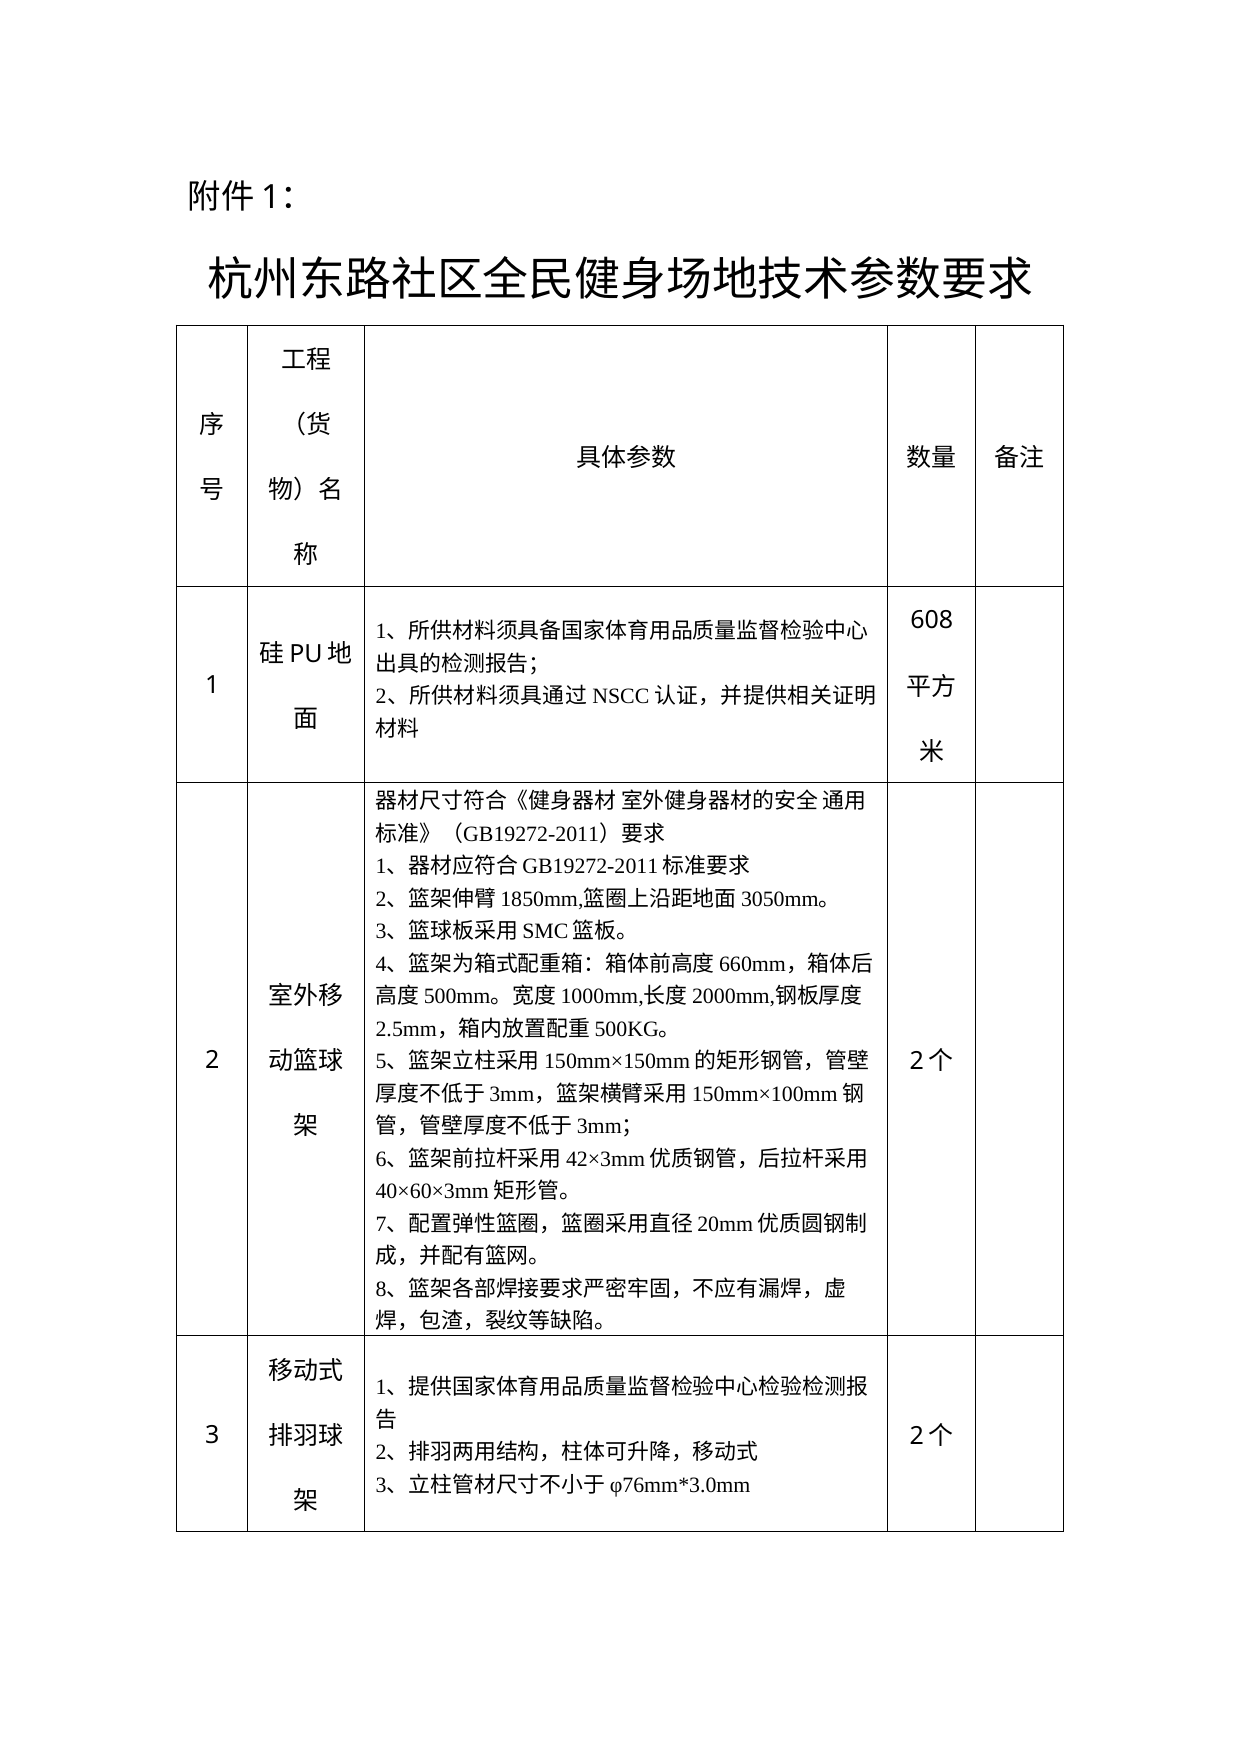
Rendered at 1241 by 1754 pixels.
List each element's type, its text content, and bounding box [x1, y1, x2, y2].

table_cell [976, 587, 1063, 782]
table_cell 3 [177, 1336, 247, 1531]
table_cell 1 [177, 587, 247, 782]
table_cell 移动式排羽球架 [248, 1336, 364, 1531]
table_cell 2个 [888, 1336, 975, 1531]
table_cell 硅PU地面 [248, 587, 364, 782]
table_cell 室外移动篮球架 [248, 783, 364, 1335]
table_header 数量 [888, 326, 975, 586]
table_cell [976, 1336, 1063, 1531]
table_header 具体参数 [365, 326, 887, 586]
table_cell 608平方米 [888, 587, 975, 782]
table_header 工程（货物）名称 [248, 326, 364, 586]
text 附件1： [187, 162, 1053, 227]
table_cell 1、所供材料须具备国家体育用品质量监督检验中心出具的检测报告； 2、所供材料须具通过NSCC认证，并提供相关证明材料 [365, 587, 887, 782]
text 杭州东路社区全民健身场地技术参数要求 [187, 227, 1053, 324]
table_cell 2个 [888, 783, 975, 1335]
table_header 序号 [177, 326, 247, 586]
table_cell 器材尺寸符合《健身器材 室外健身器材的安全 通用标准》（GB19272-2011）要求 1、器材应符合GB19272-2011标准要求 2、篮架伸臂1850mm,篮圈上沿距地面3050mm。 3、篮球板采用SMC篮板。 4、篮架为箱式配重箱：箱体前高度660mm，箱体后高度500mm。宽度1000mm,长度2000mm,钢板厚度2.5mm，箱内放置配重500KG。 5、篮架立柱采用150mm×150mm的矩形钢管，管壁厚度不低于3mm，篮架横臂采用150mm×100mm钢管，管壁厚度不低于3mm； 6、篮架前拉杆采用42×3mm优质钢管，后拉杆采用40×60×3mm矩形管。 7、配置弹性篮圈，篮圈采用直径20mm优质圆钢制成，并配有篮网。 8、篮架各部焊接要求严密牢固，不应有漏焊，虚焊，包渣，裂纹等缺陷。 [365, 783, 887, 1335]
table_header 备注 [976, 326, 1063, 586]
table_cell [976, 783, 1063, 1335]
table_cell 2 [177, 783, 247, 1335]
table_cell 1、提供国家体育用品质量监督检验中心检验检测报告 2、排羽两用结构，柱体可升降，移动式 3、立柱管材尺寸不小于φ76mm*3.0mm [365, 1336, 887, 1531]
